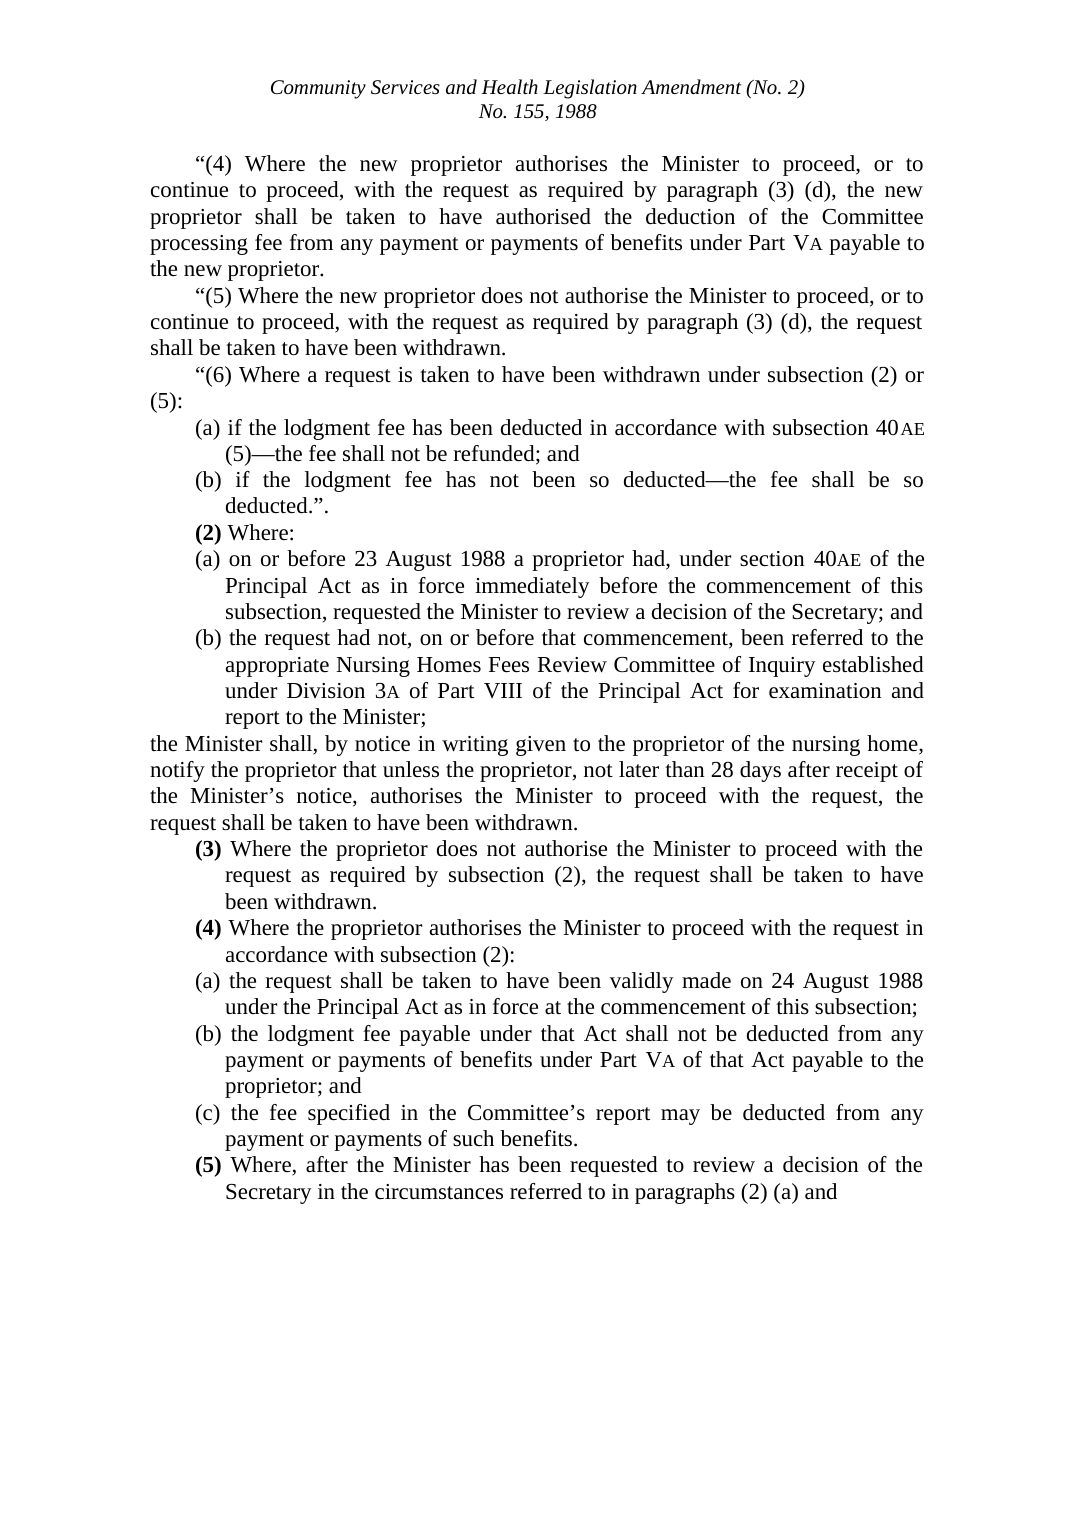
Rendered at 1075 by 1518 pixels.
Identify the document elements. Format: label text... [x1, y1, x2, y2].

text the Minister shall, by notice in writing given to the proprietor of the nursing home, notify the proprietor that unless the proprietor, not later than 28 days after receipt of the Minister’s notice, authorises the Minister to proceed with the request, the request shall be taken to have been withdrawn. [150, 730, 925, 835]
text (a) on or before 23 August 1988 a proprietor had, under section 40ae of the Principal Act as in force immediately before the commencement of this subsection, requested the Minister to review a decision of the Secretary; and [195, 545, 925, 624]
text “(5) Where the new proprietor does not authorise the Minister to proceed, or to continue to proceed, with the request as required by paragraph (3) (d), the request shall be taken to have been withdrawn. [150, 282, 925, 361]
text “(6) Where a request is taken to have been withdrawn under subsection (2) or (5): [150, 361, 925, 413]
text (b) the request had not, on or before that commencement, been referred to the appropriate Nursing Homes Fees Review Committee of Inquiry established under Division 3a of Part VIII of the Principal Act for examination and report to the Minister; [195, 624, 925, 730]
text (a) if the lodgment fee has been deducted in accordance with subsection 40ae (5)—the fee shall not be refunded; and [195, 413, 925, 466]
text (4) Where the proprietor authorises the Minister to proceed with the request in accordance with subsection (2): [195, 914, 925, 967]
text (2) Where: [150, 519, 925, 545]
text (b) if the lodgment fee has not been so deducted—the fee shall be so deducted.”. [195, 466, 925, 519]
text (b) the lodgment fee payable under that Act shall not be deducted from any payment or payments of benefits under Part Va of that Act payable to the proprietor; and [195, 1020, 925, 1099]
text (3) Where the proprietor does not authorise the Minister to proceed with the request as required by subsection (2), the request shall be taken to have been withdrawn. [195, 835, 925, 914]
text “(4) Where the new proprietor authorises the Minister to proceed, or to continue to proceed, with the request as required by paragraph (3) (d), the new proprietor shall be taken to have authorised the deduction of the Committee processing fee from any payment or payments of benefits under Part Va payable to the new proprietor. [150, 150, 925, 282]
text (5) Where, after the Minister has been requested to review a decision of the Secretary in the circumstances referred to in paragraphs (2) (a) and [195, 1151, 925, 1204]
text (a) the request shall be taken to have been validly made on 24 August 1988 under the Principal Act as in force at the commencement of this subsection; [195, 967, 925, 1020]
text (c) the fee specified in the Committee’s report may be deducted from any payment or payments of such benefits. [195, 1099, 925, 1151]
